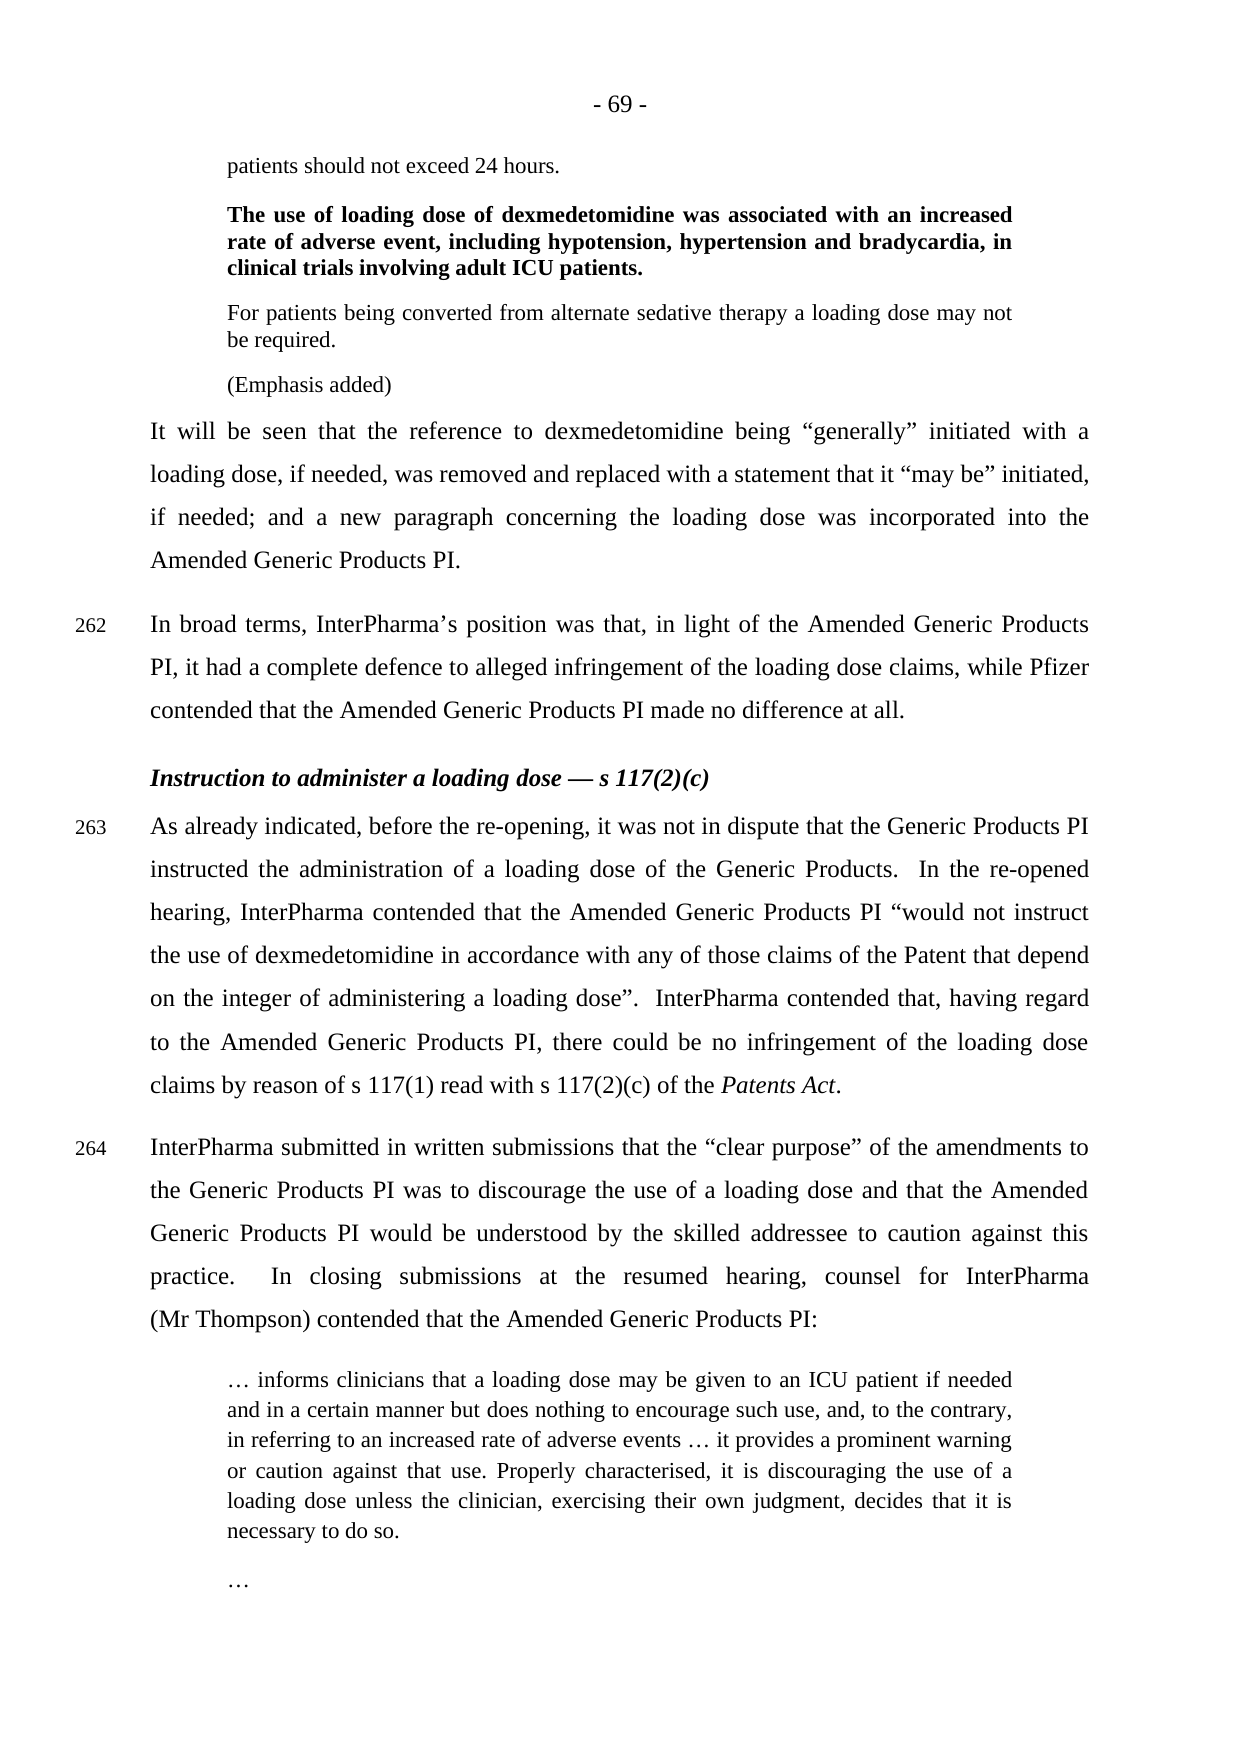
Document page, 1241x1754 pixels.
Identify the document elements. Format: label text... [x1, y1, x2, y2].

text … [227, 1566, 1013, 1592]
text Instruction to administer a loading dose — s 117(2)(c) [150, 763, 1090, 792]
text For patients being converted from alternate sedative therapy a loading dose may not be required. [227, 299, 1013, 352]
text The use of loading dose of dexmedetomidine was associated with an increased rate of adverse event, including hypotension, hypertension and bradycardia, in clinical trials involving adult ICU patients. [227, 201, 1013, 281]
text In broad terms, InterPharma’s position was that, in light of the Amended Generic Products PI, it had a complete defence to alleged infringement of the loading dose claims, while Pfizer contended that the Amended Generic Products PI made no difference at all. [75, 609, 1090, 724]
text As already indicated, before the re-opening, it was not in dispute that the Generic Products PI instructed the administration of a loading dose of the Generic Products. In the re-opened hearing, InterPharma contended that the Amended Generic Products PI “would not instruct the use of dexmedetomidine in accordance with any of those claims of the Patent that depend on the integer of administering a loading dose”. InterPharma contended that, having regard to the Amended Generic Products PI, there could be no infringement of the loading dose claims by reason of s 117(1) read with s 117(2)(c) of the Patents Act. [75, 811, 1090, 1098]
text (Emphasis added) [227, 371, 1013, 397]
text … informs clinicians that a loading dose may be given to an ICU patient if needed and in a certain manner but does nothing to encourage such use, and, to the contrary, in referring to an increased rate of adverse events … it provides a prominent warning or caution against that use. Properly characterised, it is discouraging the use of a loading dose unless the clinician, exercising their own judgment, decides that it is necessary to do so. [227, 1366, 1013, 1543]
text It will be seen that the reference to dexmedetomidine being “generally” initiated with a loading dose, if needed, was removed and replaced with a statement that it “may be” initiated, if needed; and a new paragraph concerning the loading dose was incorporated into the Amended Generic Products PI. [150, 416, 1090, 574]
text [227, 152, 1013, 179]
text InterPharma submitted in written submissions that the “clear purpose” of the amendments to the Generic Products PI was to discourage the use of a loading dose and that the Amended Generic Products PI would be understood by the skilled addressee to caution against this practice. In closing submissions at the resumed hearing, counsel for InterPharma (Mr Thompson) contended that the Amended Generic Products PI: [75, 1132, 1090, 1333]
